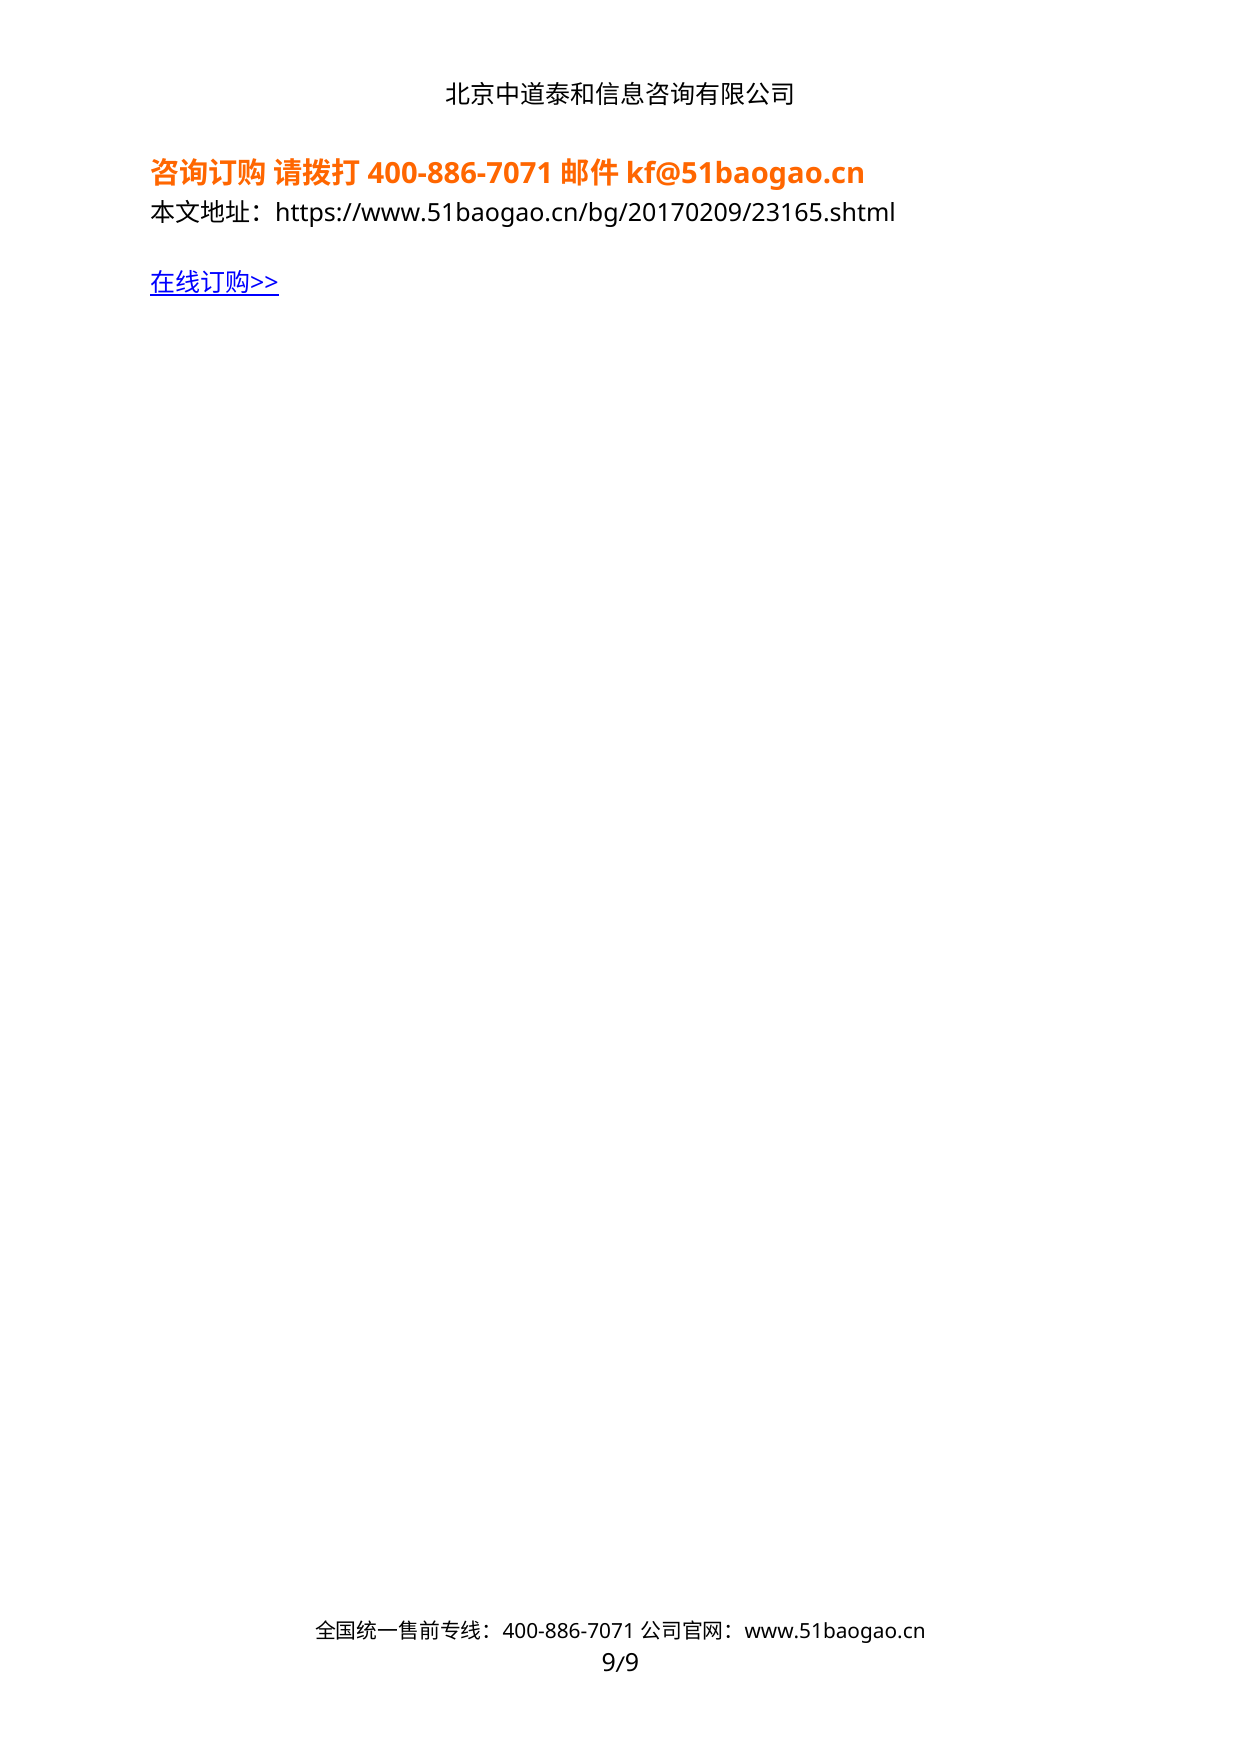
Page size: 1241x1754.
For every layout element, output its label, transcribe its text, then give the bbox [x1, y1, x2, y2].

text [150, 150, 1090, 229]
text 在线订购>> [150, 229, 1090, 299]
